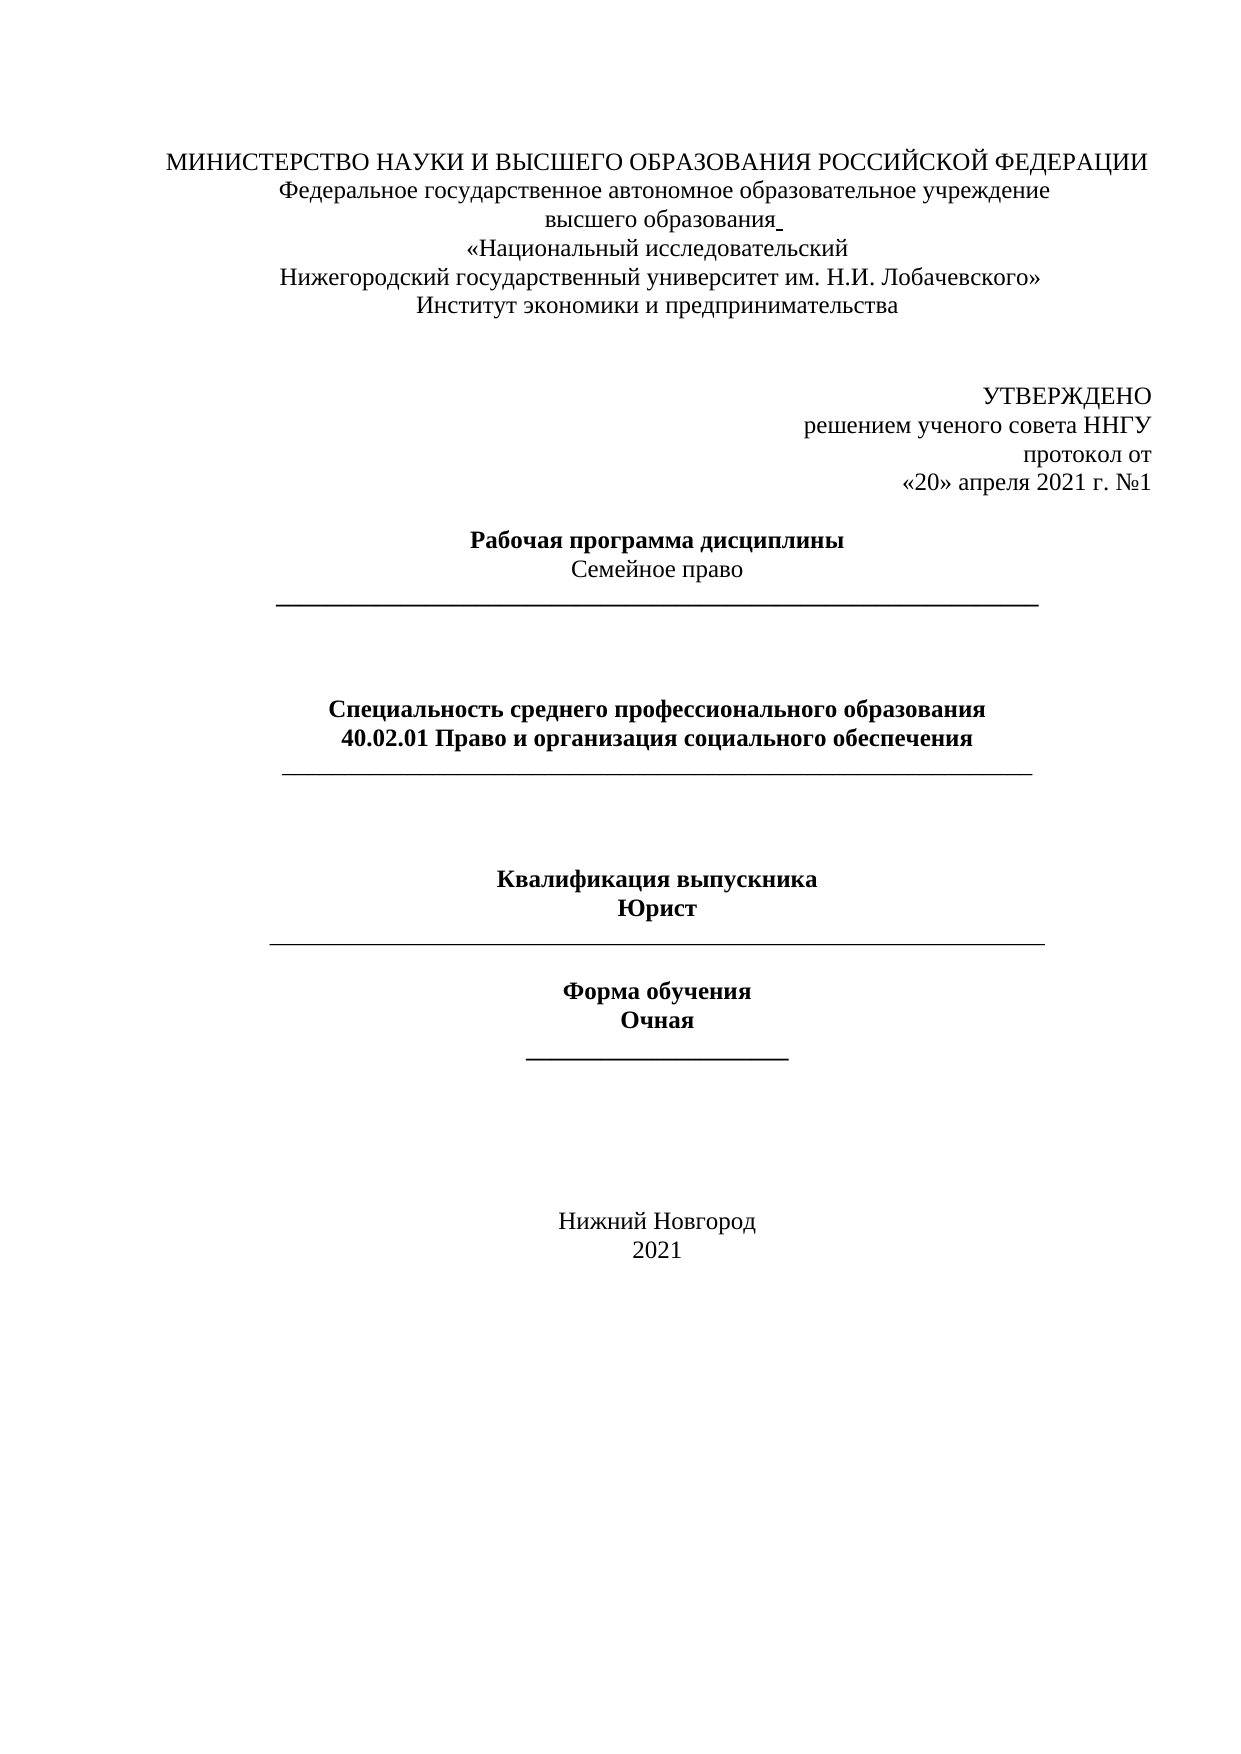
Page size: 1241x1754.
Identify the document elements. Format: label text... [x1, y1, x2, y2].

text Семейное право [162, 554, 1152, 582]
text Очная [162, 1005, 1152, 1034]
text Нижний Новгород [162, 1206, 1152, 1235]
text протокол от [162, 439, 1152, 467]
text _____________________________________________________________ [162, 582, 1152, 608]
text УТВЕРЖДЕНО [162, 381, 1152, 410]
text _____________________ [162, 1034, 1152, 1062]
text 40.02.01 Право и организация социального обеспечения [162, 723, 1152, 752]
text ______________________________________________________________ [162, 922, 1152, 947]
text Специальность среднего профессионального образования [162, 694, 1152, 723]
text Рабочая программа дисциплины [162, 525, 1152, 554]
text «Национальный исследовательский [162, 233, 1152, 262]
text МИНИСТЕРСТВО НАУКИ И ВЫСШЕГО ОБРАЗОВАНИЯ РОССИЙСКОЙ ФЕДЕРАЦИИ [162, 147, 1152, 176]
text Квалификация выпускника [162, 864, 1152, 893]
text Форма обучения [162, 976, 1152, 1005]
text Нижегородский государственный университет им. Н.И. Лобачевского» [162, 262, 1152, 291]
text 2021 [162, 1235, 1152, 1264]
text решением ученого совета ННГУ [162, 410, 1152, 439]
text ____________________________________________________________ [162, 752, 1152, 778]
text Федеральное государственное автономное образовательное учреждение [162, 176, 1152, 204]
text Институт экономики и предпринимательства [162, 291, 1152, 319]
text Юрист [162, 893, 1152, 922]
text «20» апреля 2021 г. №1 [162, 467, 1152, 496]
text высшего образования [162, 204, 1152, 233]
